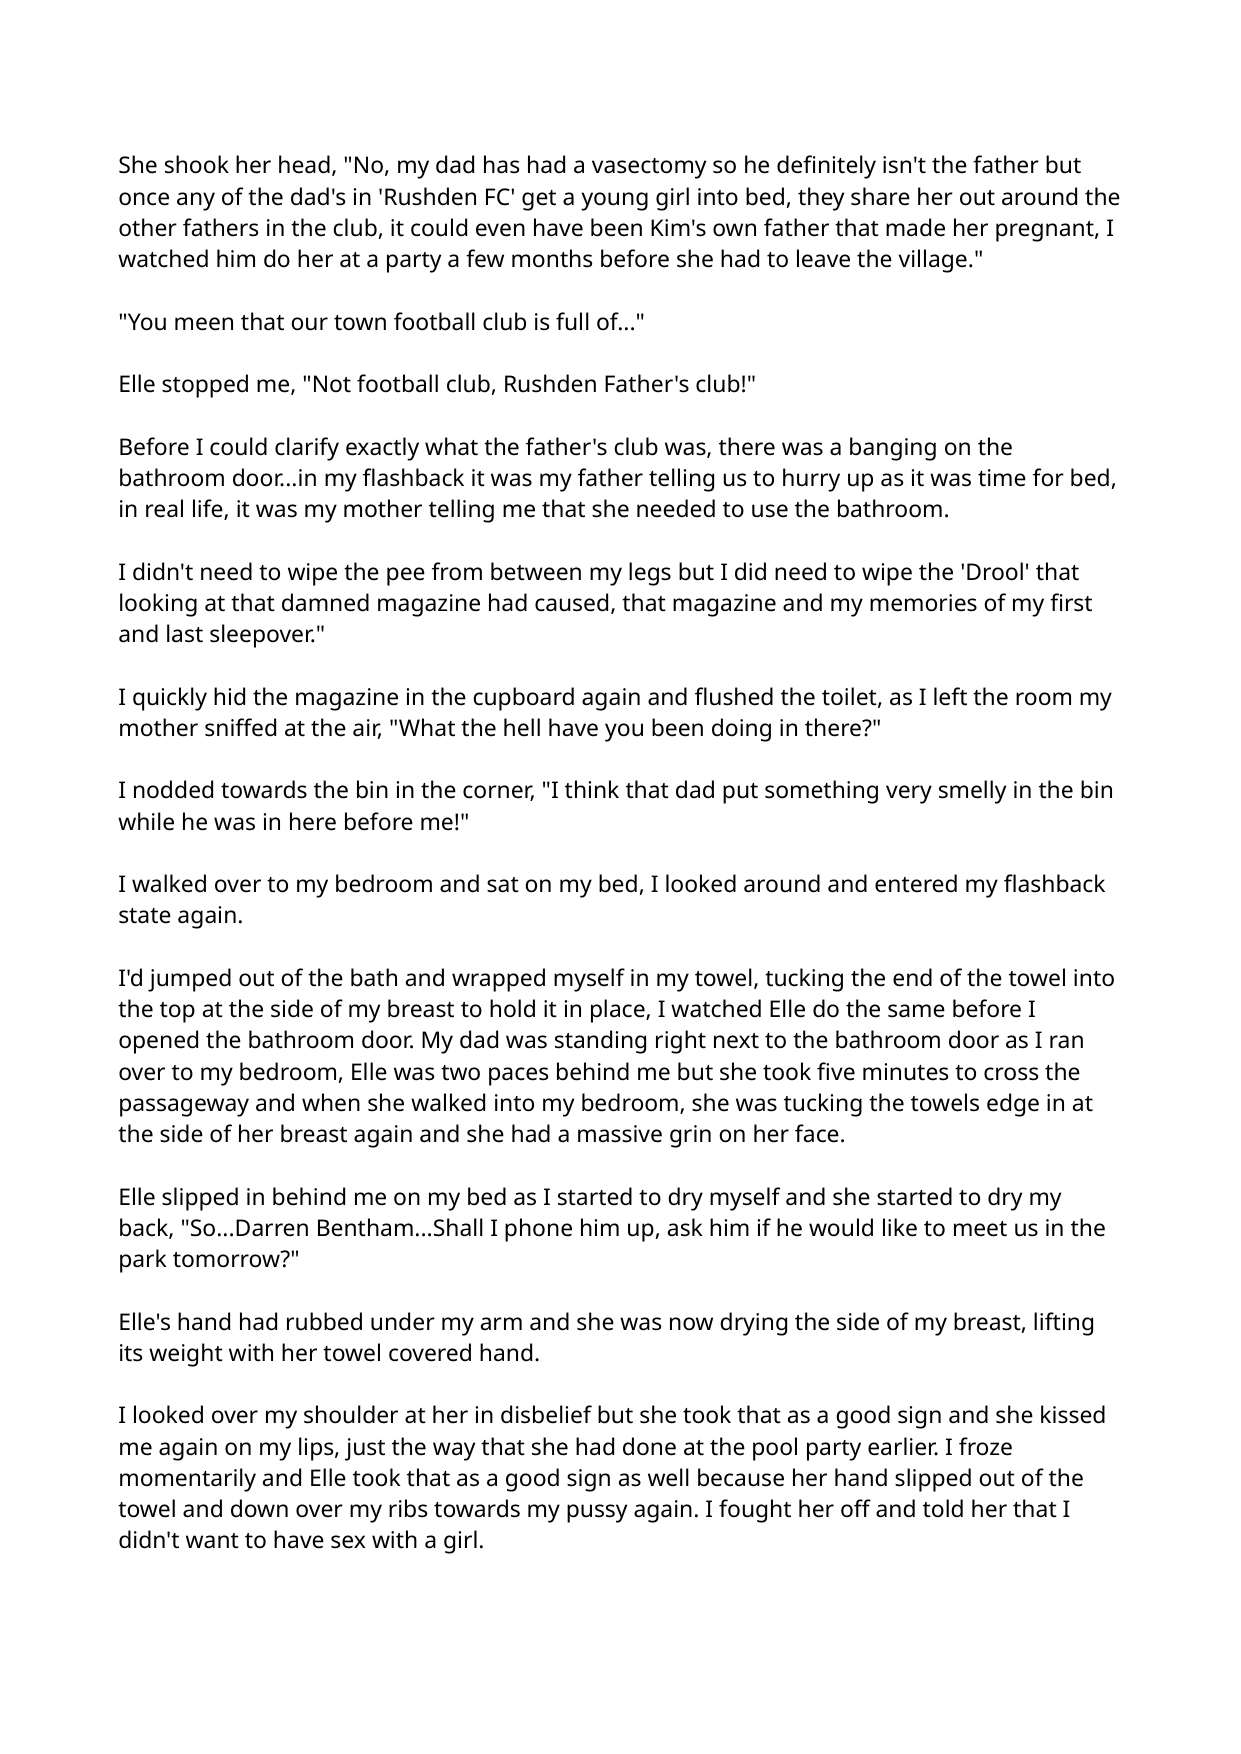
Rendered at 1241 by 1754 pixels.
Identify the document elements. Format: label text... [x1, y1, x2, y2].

text Before I could clarify exactly what the father's club was, there was a banging on the bathroom door...in my flashback it was my father telling us to hurry up as it was time for bed, in real life, it was my mother telling me that she needed to use the bathroom. [118, 431, 1122, 524]
text Elle's hand had rubbed under my arm and she was now drying the side of my breast, lifting its weight with her towel covered hand. [118, 1306, 1122, 1368]
text I nodded towards the bin in the corner, "I think that dad put something very smelly in the bin while he was in here before me!" [118, 774, 1122, 837]
text I looked over my shoulder at her in disbelief but she took that as a good sign and she kissed me again on my lips, just the way that she had done at the pool party earlier. I froze momentarily and Elle took that as a good sign as well because her hand slipped out of the towel and down over my ribs towards my pussy again. I fought her off and told her that I didn't want to have sex with a girl. [118, 1399, 1122, 1556]
text I quickly hid the magazine in the cupboard again and flushed the toilet, as I left the room my mother sniffed at the air, "What the hell have you been doing in there?" [118, 681, 1122, 743]
text Elle stopped me, "Not football club, Rushden Father's club!" [118, 368, 1122, 399]
text I'd jumped out of the bath and wrapped myself in my towel, tucking the end of the towel into the top at the side of my breast to hold it in place, I watched Elle do the same before I opened the bathroom door. My dad was standing right next to the bathroom door as I ran over to my bedroom, Elle was two paces behind me but she took five minutes to cross the passageway and when she walked into my bedroom, she was tucking the towels edge in at the side of her breast again and she had a massive grin on her face. [118, 962, 1122, 1149]
text I walked over to my bedroom and sat on my bed, I looked around and entered my flashback state again. [118, 868, 1122, 931]
text "You meen that our town football club is full of..." [118, 306, 1122, 337]
text I didn't need to wipe the pee from between my legs but I did need to wipe the 'Drool' that looking at that damned magazine had caused, that magazine and my memories of my first and last sleepover." [118, 556, 1122, 649]
text She shook her head, "No, my dad has had a vasectomy so he definitely isn't the father but once any of the dad's in 'Rushden FC' get a young girl into bed, they share her out around the other fathers in the club, it could even have been Kim's own father that made her pregnant, I watched him do her at a party a few months before she had to leave the village." [118, 149, 1122, 274]
text Elle slipped in behind me on my bed as I started to dry myself and she started to dry my back, "So...Darren Bentham...Shall I phone him up, ask him if he would like to meet us in the park tomorrow?" [118, 1181, 1122, 1274]
